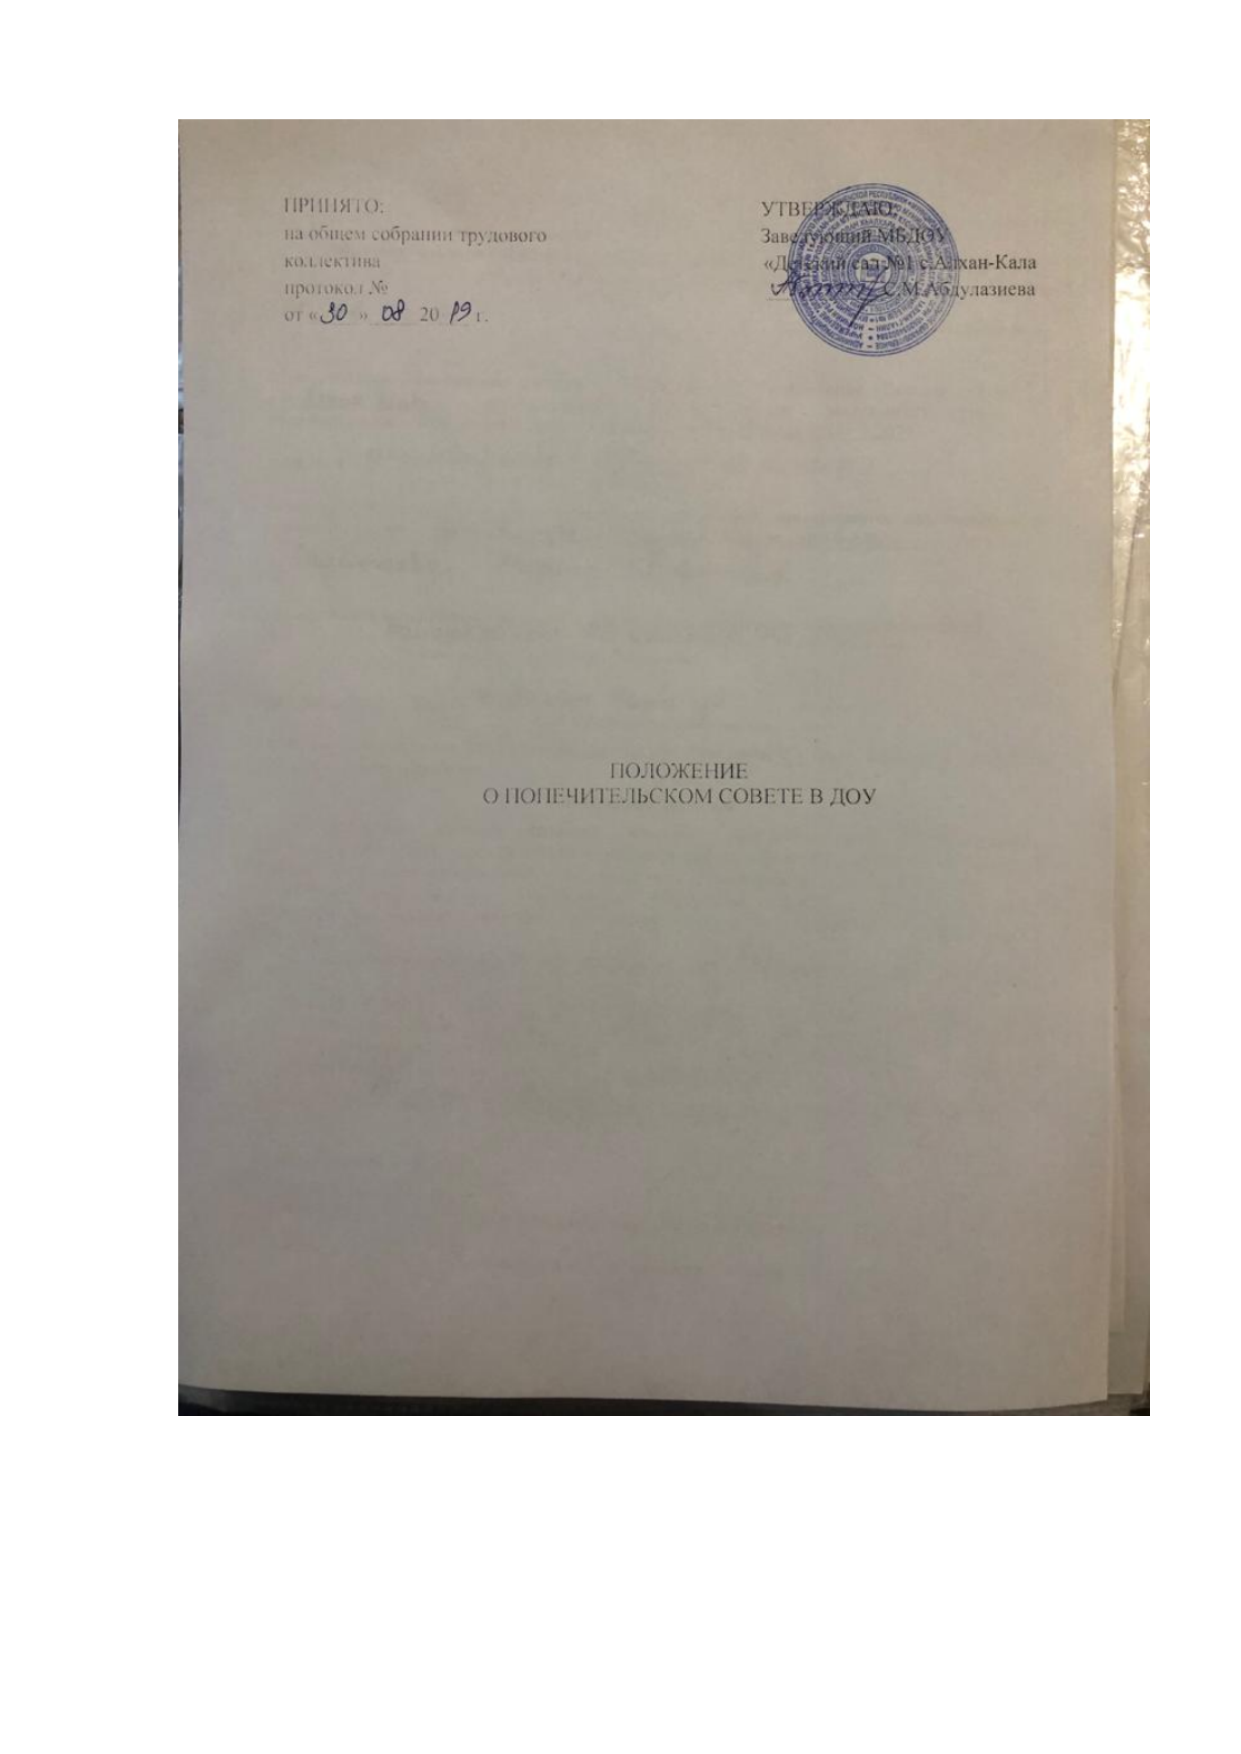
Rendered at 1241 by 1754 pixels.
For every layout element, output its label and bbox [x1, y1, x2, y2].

picture [179, 120, 1150, 1415]
